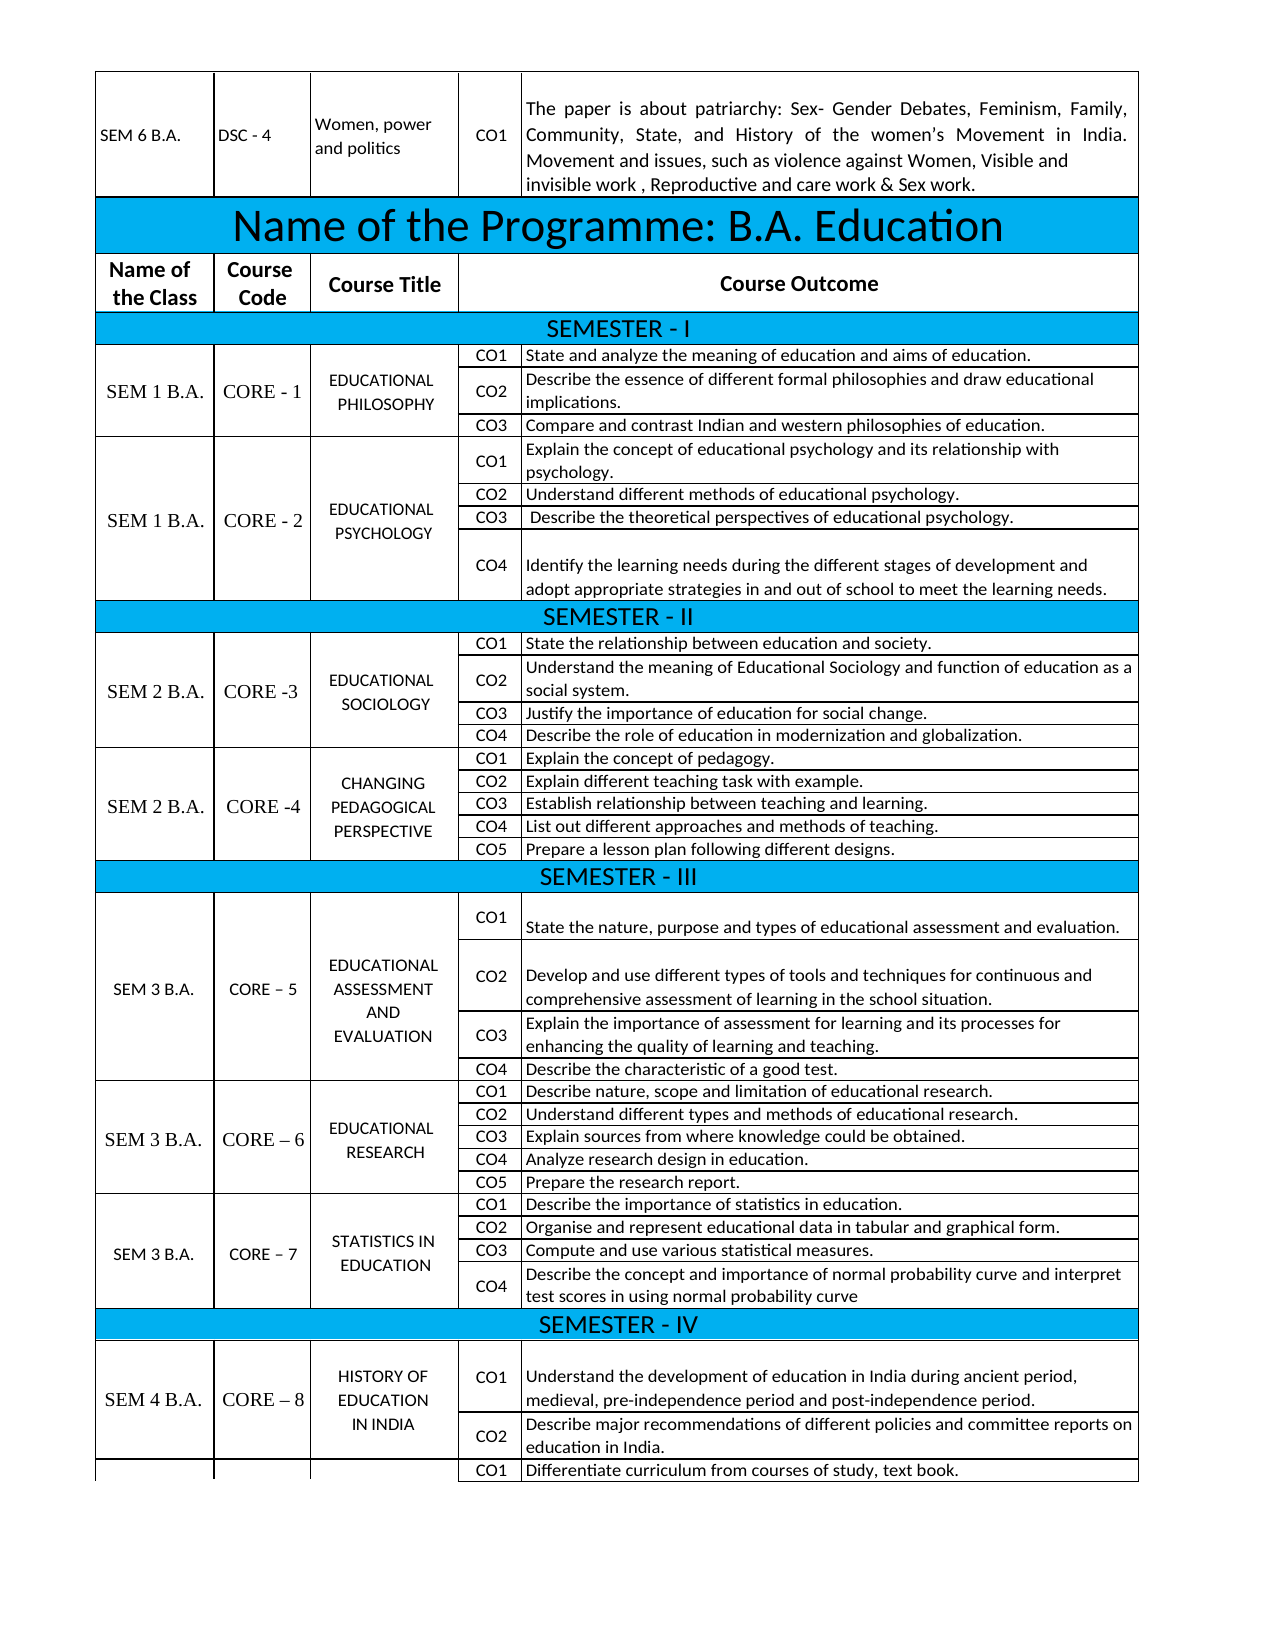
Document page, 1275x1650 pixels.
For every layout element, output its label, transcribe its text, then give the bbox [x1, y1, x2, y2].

table_cell CO5 [459, 1172, 521, 1193]
table_cell HISTORY OF EDUCATION IN INDIA [311, 1341, 458, 1458]
table_cell STATISTICS IN EDUCATION [311, 1194, 458, 1307]
table_cell CORE – 7 [215, 1194, 310, 1307]
table_cell CO5 [459, 838, 521, 859]
table_cell State and analyze the meaning of education and aims of education. [522, 345, 1138, 366]
table_cell CO2 [459, 1104, 521, 1125]
table_cell CO1 [459, 1460, 521, 1481]
table_cell CO2 [459, 1217, 521, 1238]
table_cell [214, 1460, 310, 1481]
table_cell CO1 [459, 1194, 521, 1215]
table_cell CO2 [459, 368, 521, 413]
table_cell Understand the meaning of Educational Sociology and function of education as a social system. [522, 656, 1138, 701]
table_cell Analyze research design in education. [522, 1149, 1138, 1170]
table_header DSC - 4 [215, 72, 310, 196]
table_cell CO2 [459, 1413, 521, 1458]
table_cell SEM 4 B.A. [96, 1341, 213, 1458]
table_cell CHANGING PEDAGOGICAL PERSPECTIVE [311, 748, 458, 859]
table_cell Identify the learning needs during the different stages of development and adopt appropriate strategies in and out of school to meet the learning needs. [522, 530, 1138, 599]
table_cell SEMESTER - III [96, 861, 1138, 892]
table_cell Describe nature, scope and limitation of educational research. [522, 1081, 1138, 1102]
table_cell Course Code [215, 254, 310, 311]
table_cell SEM 2 B.A. [96, 748, 213, 859]
table_cell [310, 1460, 458, 1481]
table_cell EDUCATIONAL ASSESSMENT AND EVALUATION [311, 893, 458, 1079]
table_header Women, power and politics [311, 72, 458, 196]
table_cell CORE – 8 [215, 1341, 310, 1458]
table_cell CO3 [459, 1012, 521, 1057]
table_cell CO2 [459, 771, 521, 792]
table_cell Compute and use various statistical measures. [522, 1240, 1138, 1261]
table_cell CO3 [459, 415, 521, 436]
table_cell [96, 1460, 214, 1481]
table_cell SEM 3 B.A. [96, 893, 213, 1079]
table_cell CO4 [459, 816, 521, 837]
table_cell CO2 [459, 484, 521, 505]
table_cell Describe major recommendations of different policies and committee reports on education in India. [522, 1413, 1138, 1458]
table_cell EDUCATIONAL SOCIOLOGY [311, 633, 458, 746]
table_cell Prepare a lesson plan following different designs. [522, 838, 1138, 859]
table_cell Develop and use different types of tools and techniques for continuous and comprehensive assessment of learning in the school situation. [522, 940, 1138, 1010]
table_cell CORE - 1 [215, 345, 310, 436]
table_cell EDUCATIONAL PSYCHOLOGY [311, 437, 458, 599]
table_cell CO1 [459, 437, 521, 483]
table_cell SEM 3 B.A. [96, 1194, 213, 1307]
table_cell Prepare the research report. [522, 1172, 1138, 1193]
table_cell State the nature, purpose and types of educational assessment and evaluation. [522, 893, 1138, 938]
table_cell CORE – 5 [215, 893, 310, 1079]
table_cell SEMESTER - I [96, 313, 1138, 344]
table_cell Understand different methods of educational psychology. [522, 484, 1138, 505]
table_cell Compare and contrast Indian and western philosophies of education. [522, 415, 1138, 436]
table_cell Course Outcome [459, 254, 1138, 311]
table_cell Justify the importance of education for social change. [522, 703, 1138, 724]
table_cell Name of the Programme: B.A. Education [96, 198, 1138, 253]
table_cell CO3 [459, 507, 521, 528]
table_cell CO4 [459, 530, 521, 599]
table_cell Course Title [311, 254, 458, 311]
table_cell SEM 1 B.A. [96, 345, 213, 436]
table_cell CO1 [459, 633, 521, 654]
table_cell Understand different types and methods of educational research. [522, 1104, 1138, 1125]
table_cell SEMESTER - IV [96, 1309, 1138, 1339]
table_cell CO2 [459, 940, 521, 1010]
table_cell CO3 [459, 793, 521, 814]
table_cell CO4 [459, 1059, 521, 1079]
table_cell CO2 [459, 656, 521, 701]
table_cell Understand the development of education in India during ancient period, medieval, pre-independence period and post-independence period. [522, 1341, 1138, 1411]
table_cell CO3 [459, 1126, 521, 1147]
table_cell Differentiate curriculum from courses of study, text book. [522, 1460, 1138, 1481]
table_header SEM 6 B.A. [96, 72, 214, 196]
table_cell SEM 1 B.A. [96, 437, 213, 599]
table_cell Explain the importance of assessment for learning and its processes for enhancing the quality of learning and teaching. [522, 1012, 1138, 1057]
table_cell Establish relationship between teaching and learning. [522, 793, 1138, 814]
table_cell List out different approaches and methods of teaching. [522, 816, 1138, 837]
table_cell Explain sources from where knowledge could be obtained. [522, 1126, 1138, 1147]
table_cell CO1 [459, 345, 521, 366]
table_cell Describe the importance of statistics in education. [522, 1194, 1138, 1215]
table_cell State the relationship between education and society. [522, 633, 1138, 654]
table_cell CO1 [459, 748, 521, 769]
table_cell EDUCATIONAL PHILOSOPHY [311, 345, 458, 436]
table_cell Describe the role of education in modernization and globalization. [522, 725, 1138, 746]
table_cell CO3 [459, 1240, 521, 1261]
table_cell Explain the concept of educational psychology and its relationship with psychology. [522, 437, 1138, 483]
table_cell CORE - 2 [215, 437, 310, 599]
table_cell Explain different teaching task with example. [522, 771, 1138, 792]
table_header The paper is about patriarchy: Sex- Gender Debates, Feminism, Family, Community, State, and History of the women’s Movement in India. Movement and issues, such as violence against Women, Visible and invisible work , Reproductive and care work & Sex work. [522, 72, 1138, 196]
table_cell SEM 3 B.A. [96, 1081, 213, 1193]
table_cell CORE -4 [215, 748, 310, 859]
table_cell CO1 [459, 1341, 521, 1411]
table_cell Describe the concept and importance of normal probability curve and interpret test scores in using normal probability curve [522, 1262, 1138, 1307]
table_cell Organise and represent educational data in tabular and graphical form. [522, 1217, 1138, 1238]
table_cell CORE -3 [215, 633, 310, 746]
table_cell CO1 [459, 893, 521, 938]
table_cell EDUCATIONAL RESEARCH [311, 1081, 458, 1193]
table_cell Describe the theoretical perspectives of educational psychology. [522, 507, 1138, 528]
table_cell Describe the characteristic of a good test. [522, 1059, 1138, 1079]
table_cell CO4 [459, 725, 521, 746]
table_cell Describe the essence of different formal philosophies and draw educational implications. [522, 368, 1138, 413]
table_cell CO4 [459, 1149, 521, 1170]
table_header CO1 [459, 72, 521, 196]
table_cell Explain the concept of pedagogy. [522, 748, 1138, 769]
table_cell SEMESTER - II [96, 601, 1138, 632]
table_cell CORE – 6 [215, 1081, 310, 1193]
table_cell SEM 2 B.A. [96, 633, 213, 746]
table_cell CO1 [459, 1081, 521, 1102]
table_cell CO4 [459, 1262, 521, 1307]
table_cell CO3 [459, 703, 521, 724]
table_cell Name of the Class [96, 254, 213, 311]
